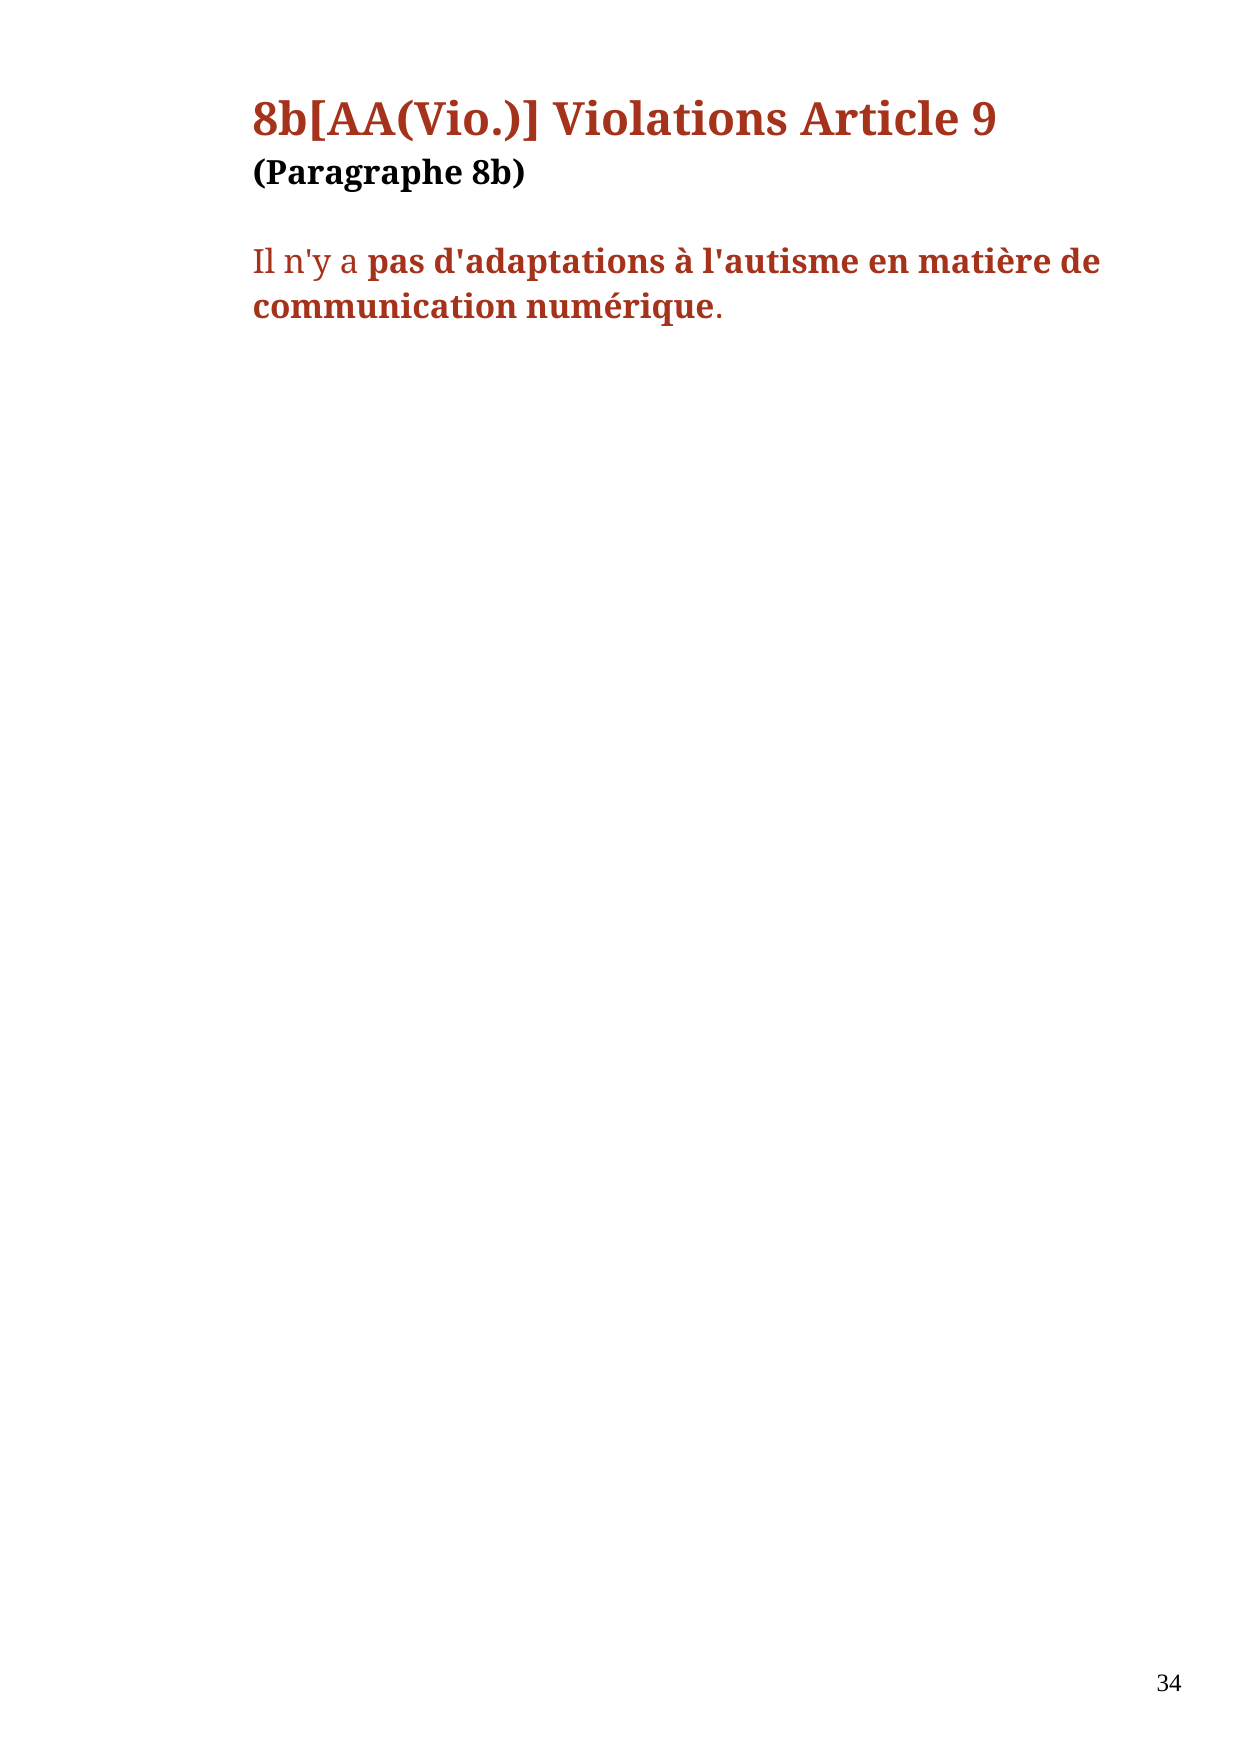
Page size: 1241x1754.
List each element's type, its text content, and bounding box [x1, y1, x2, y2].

text Il n'y a pas d'adaptations à l'autisme en matière de communication numérique. [252, 238, 1181, 329]
text 8b[AA(Vio.)] Violations Article 9 (Paragraphe 8b) [252, 86, 1181, 194]
